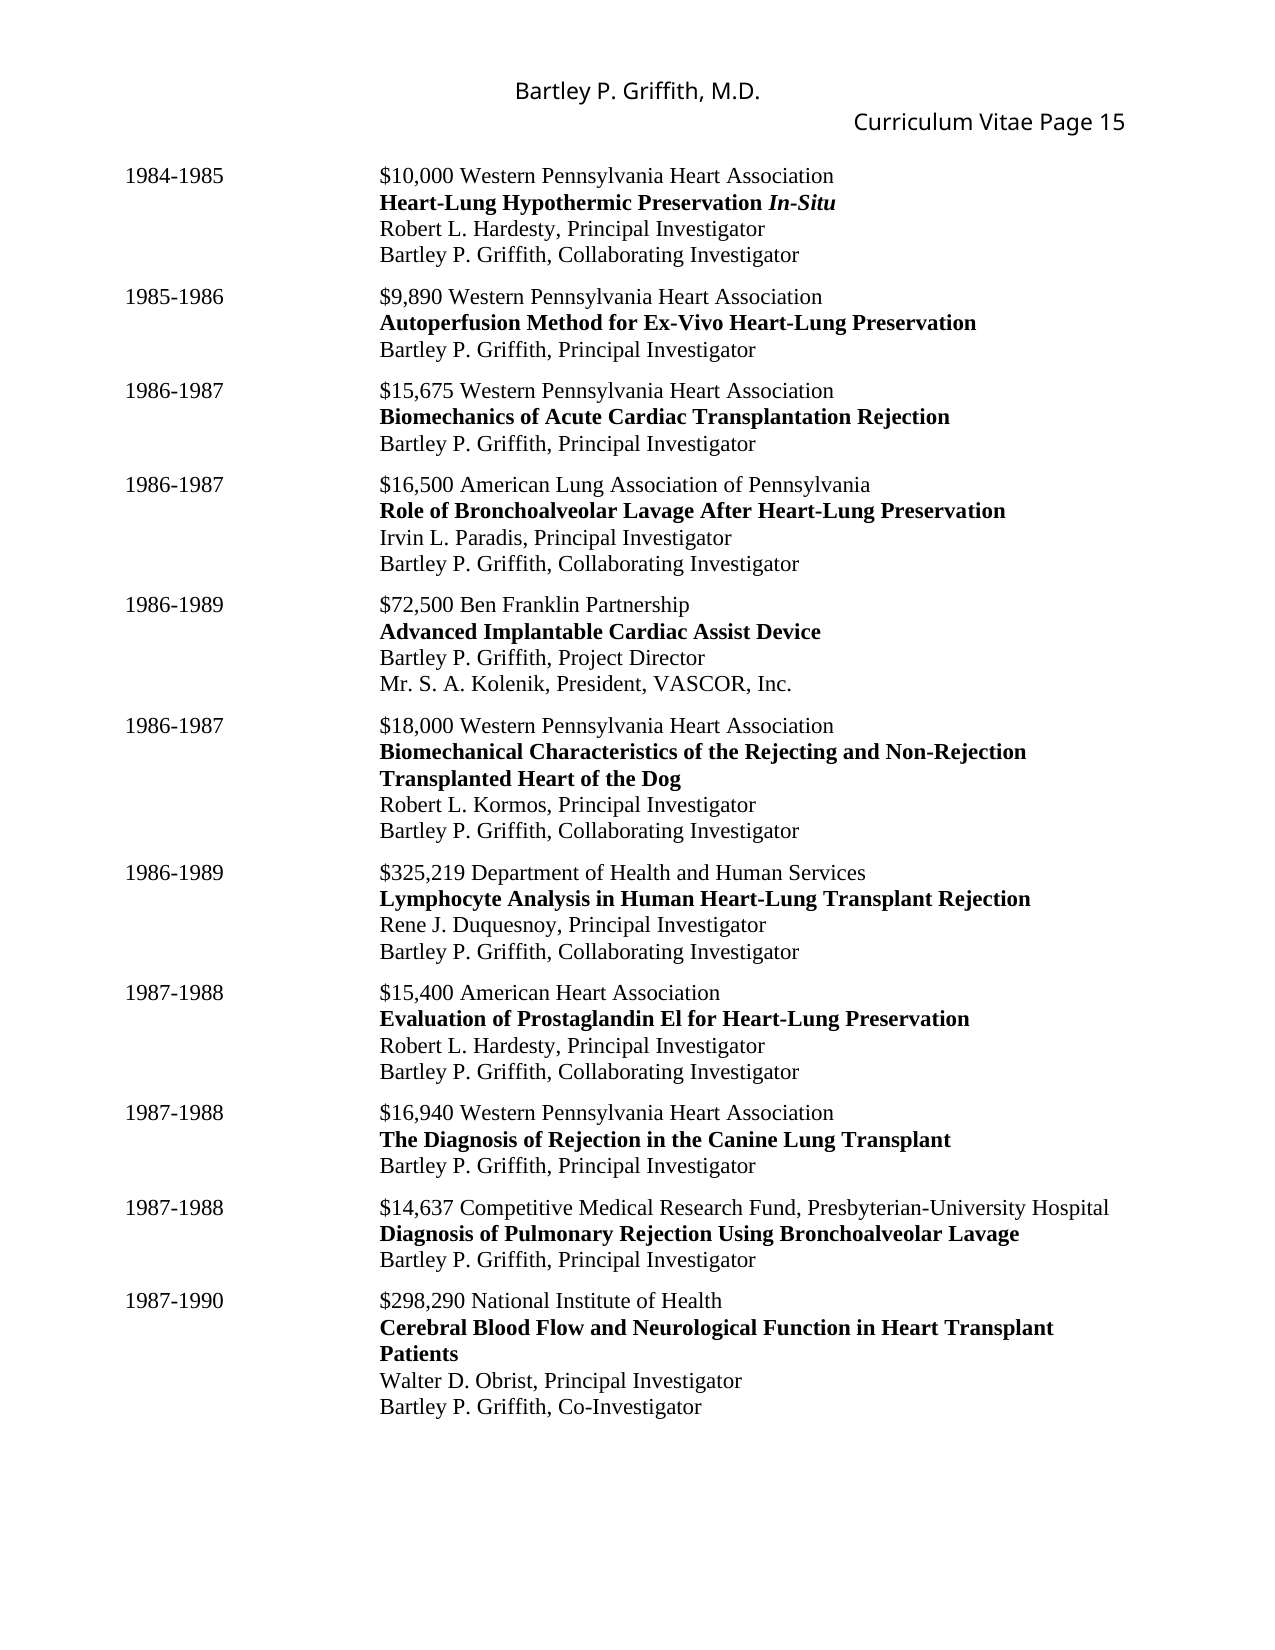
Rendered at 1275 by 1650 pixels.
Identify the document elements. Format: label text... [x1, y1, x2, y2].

table_cell 1986-1987 [113, 377, 367, 471]
table_cell $72,500 Ben Franklin Partnership Advanced Implantable Cardiac Assist Device Bartley P. Griffith, Project Director Mr. S. A. Kolenik, President, VASCOR, Inc. [368, 591, 1146, 712]
table_cell 1985-1986 [113, 283, 367, 377]
table_cell 1986-1989 [113, 591, 367, 712]
table_cell 1986-1987 [113, 471, 367, 591]
table_cell $15,400 American Heart Association Evaluation of Prostaglandin El for Heart-Lung Preservation Robert L. Hardesty, Principal Investigator Bartley P. Griffith, Collaborating Investigator [368, 979, 1146, 1099]
table_cell $16,940 Western Pennsylvania Heart Association The Diagnosis of Rejection in the Canine Lung Transplant Bartley P. Griffith, Principal Investigator [368, 1100, 1146, 1193]
table_cell 1987-1988 [113, 979, 367, 1099]
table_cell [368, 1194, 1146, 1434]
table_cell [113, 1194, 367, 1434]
table_cell 1986-1989 [113, 859, 367, 979]
table_cell 1987-1988 [113, 1100, 367, 1193]
table_cell $18,000 Western Pennsylvania Heart Association Biomechanical Characteristics of the Rejecting and Non-Rejection Transplanted Heart of the Dog Robert L. Kormos, Principal Investigator Bartley P. Griffith, Collaborating Investigator [368, 712, 1146, 859]
table_cell $16,500 American Lung Association of Pennsylvania Role of Bronchoalveolar Lavage After Heart-Lung Preservation Irvin L. Paradis, Principal Investigator Bartley P. Griffith, Collaborating Investigator [368, 471, 1146, 591]
table_cell 1986-1987 [113, 712, 367, 859]
table_cell $325,219 Department of Health and Human Services Lymphocyte Analysis in Human Heart-Lung Transplant Rejection Rene J. Duquesnoy, Principal Investigator Bartley P. Griffith, Collaborating Investigator [368, 859, 1146, 979]
table_cell 1984-1985 [113, 163, 367, 283]
table_cell $9,890 Western Pennsylvania Heart Association Autoperfusion Method for Ex-Vivo Heart-Lung Preservation Bartley P. Griffith, Principal Investigator [368, 283, 1146, 377]
table_cell $15,675 Western Pennsylvania Heart Association Biomechanics of Acute Cardiac Transplantation Rejection Bartley P. Griffith, Principal Investigator [368, 377, 1146, 471]
table_cell $10,000 Western Pennsylvania Heart Association Heart-Lung Hypothermic Preservation In-Situ Robert L. Hardesty, Principal Investigator Bartley P. Griffith, Collaborating Investigator [368, 163, 1146, 283]
